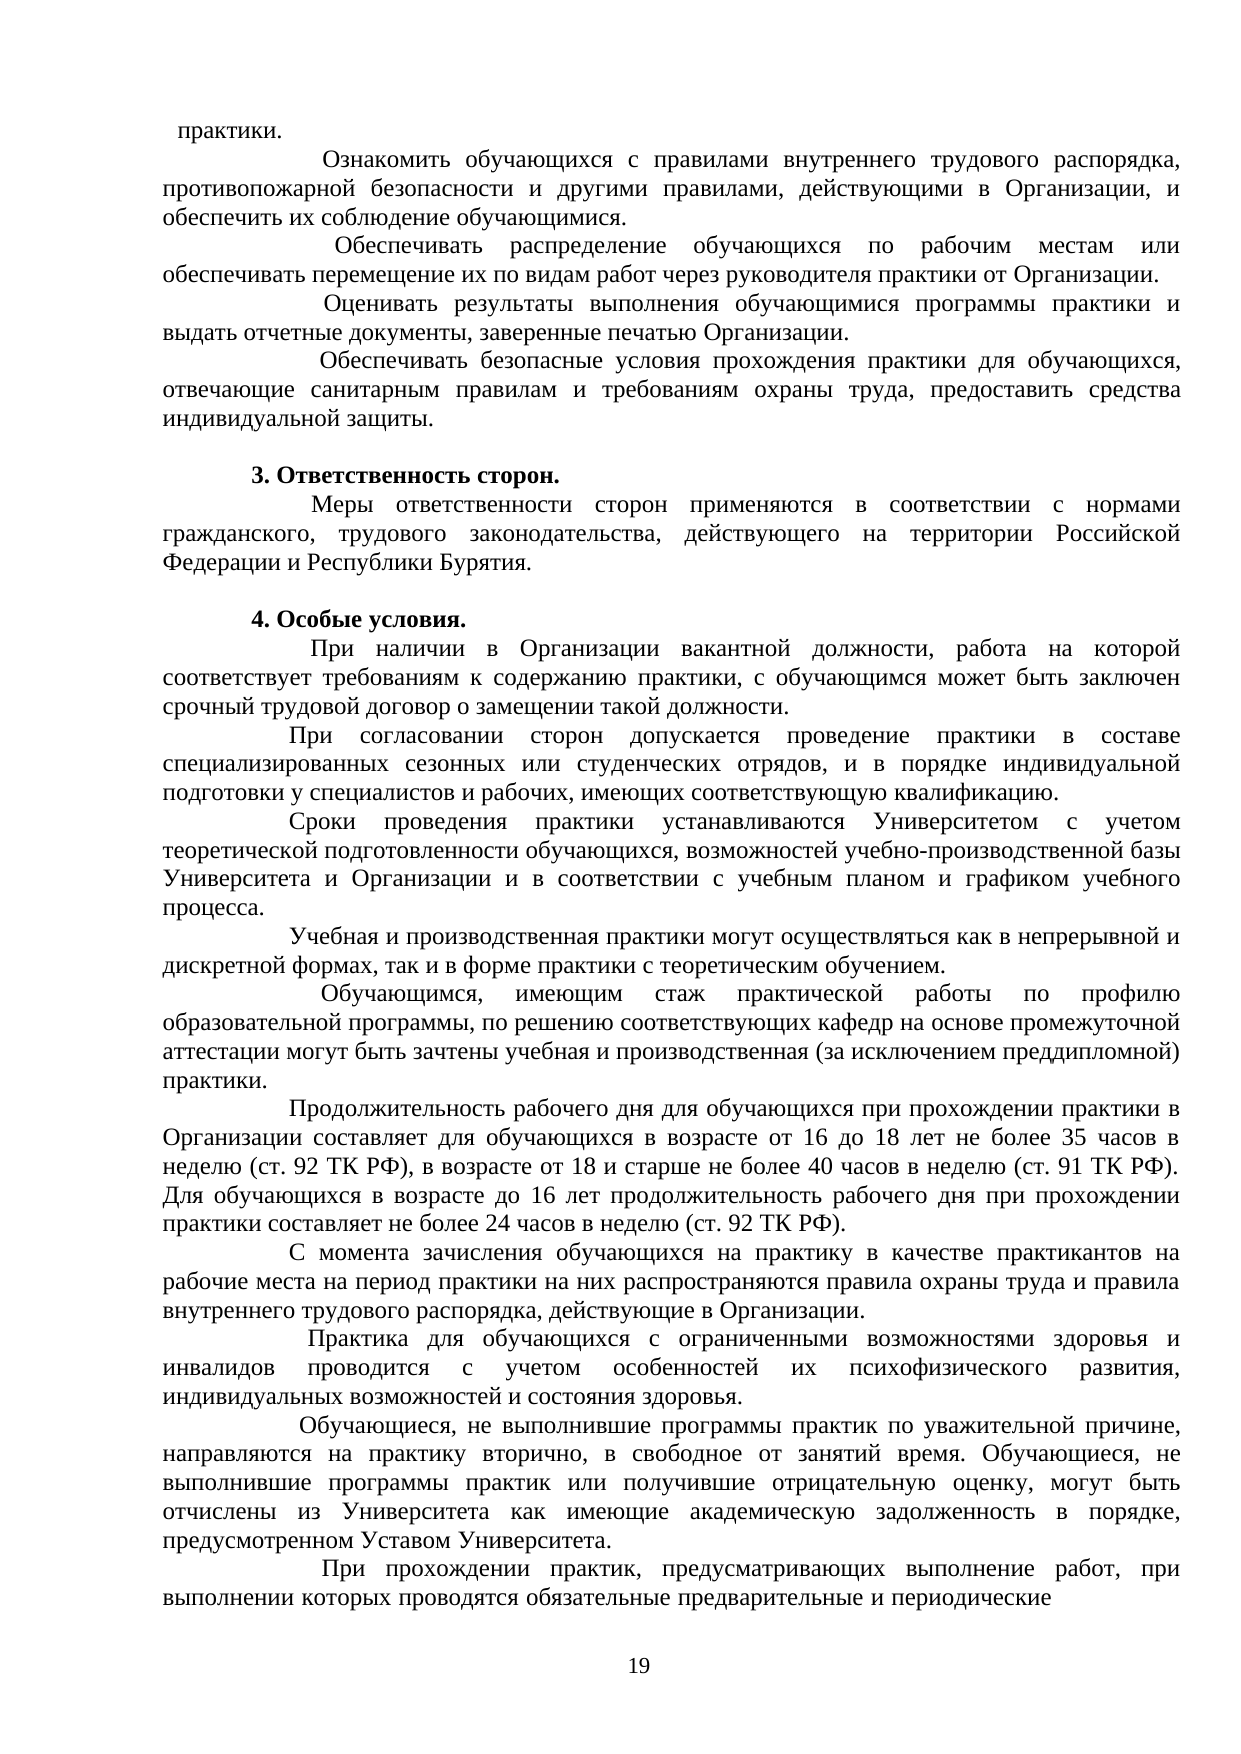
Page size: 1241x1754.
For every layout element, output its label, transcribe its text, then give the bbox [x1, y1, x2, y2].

list Особые условия. [251, 605, 1205, 633]
list При наличии в Организации вакантной должности, работа на которой соответствует требованиям к содержанию практики, с обучающимся может быть заключен срочный трудовой договор о замещении такой должности. [162, 633, 1182, 720]
list С момента зачисления обучающихся на практику в качестве практикантов на рабочие места на период практики на них распространяются правила охраны труда и правила внутреннего трудового распорядка, действующие в Организации. [162, 1237, 1181, 1323]
list Учебная и производственная практики могут осуществляться как в непрерывной и дискретной формах, так и в форме практики с теоретическим обучением. [162, 921, 1181, 978]
list При согласовании сторон допускается проведение практики в составе специализированных сезонных или студенческих отрядов, и в порядке индивидуальной подготовки у специалистов и рабочих, имеющих соответствующую квалификацию. [162, 720, 1181, 806]
list Оценивать результаты выполнения обучающимися программы практики и выдать отчетные документы, заверенные печатью Организации. [162, 288, 1181, 346]
list Обучающиеся, не выполнившие программы практик по уважительной причине, направляются на практику вторично, в свободное от занятий время. Обучающиеся, не выполнившие программы практик или получившие отрицательную оценку, могут быть отчислены из Университета как имеющие академическую задолженность в порядке, предусмотренном Уставом Университета. [162, 1410, 1182, 1553]
list Ответственность сторон. [251, 461, 1205, 489]
list Продолжительность рабочего дня для обучающихся при прохождении практики в Организации составляет для обучающихся в возрасте от 16 до 18 лет не более 35 часов в неделю (ст. 92 ТК РФ), в возрасте от 18 и старше не более 40 часов в неделю (ст. 91 ТК РФ). Для обучающихся в возрасте до 16 лет продолжительность рабочего дня при прохождении практики составляет не более 24 часов в неделю (ст. 92 ТК РФ). [162, 1093, 1181, 1237]
list Практика для обучающихся с ограниченными возможностями здоровья и инвалидов проводится с учетом особенностей их психофизического развития, индивидуальных возможностей и состояния здоровья. [162, 1323, 1181, 1410]
text практики. [177, 115, 1205, 144]
list Обеспечивать распределение обучающихся по рабочим местам или обеспечивать перемещение их по видам работ через руководителя практики от Организации. [162, 231, 1181, 288]
list При прохождении практик, предусматривающих выполнение работ, при выполнении которых проводятся обязательные предварительные и периодические [162, 1553, 1181, 1611]
list Меры ответственности сторон применяются в соответствии с нормами гражданского, трудового законодательства, действующего на территории Российской Федерации и Республики Бурятия. [162, 489, 1181, 576]
list Обеспечивать безопасные условия прохождения практики для обучающихся, отвечающие санитарным правилам и требованиям охраны труда, предоставить средства индивидуальной защиты. [162, 346, 1182, 432]
list Сроки проведения практики устанавливаются Университетом с учетом теоретической подготовленности обучающихся, возможностей учебно-производственной базы Университета и Организации и в соответствии с учебным планом и графиком учебного процесса. [162, 806, 1182, 921]
list Ознакомить обучающихся с правилами внутреннего трудового распорядка, противопожарной безопасности и другими правилами, действующими в Организации, и обеспечить их соблюдение обучающимися. [162, 144, 1181, 231]
list Обучающимся, имеющим стаж практической работы по профилю образовательной программы, по решению соответствующих кафедр на основе промежуточной аттестации могут быть зачтены учебная и производственная (за исключением преддипломной) практики. [162, 978, 1181, 1093]
